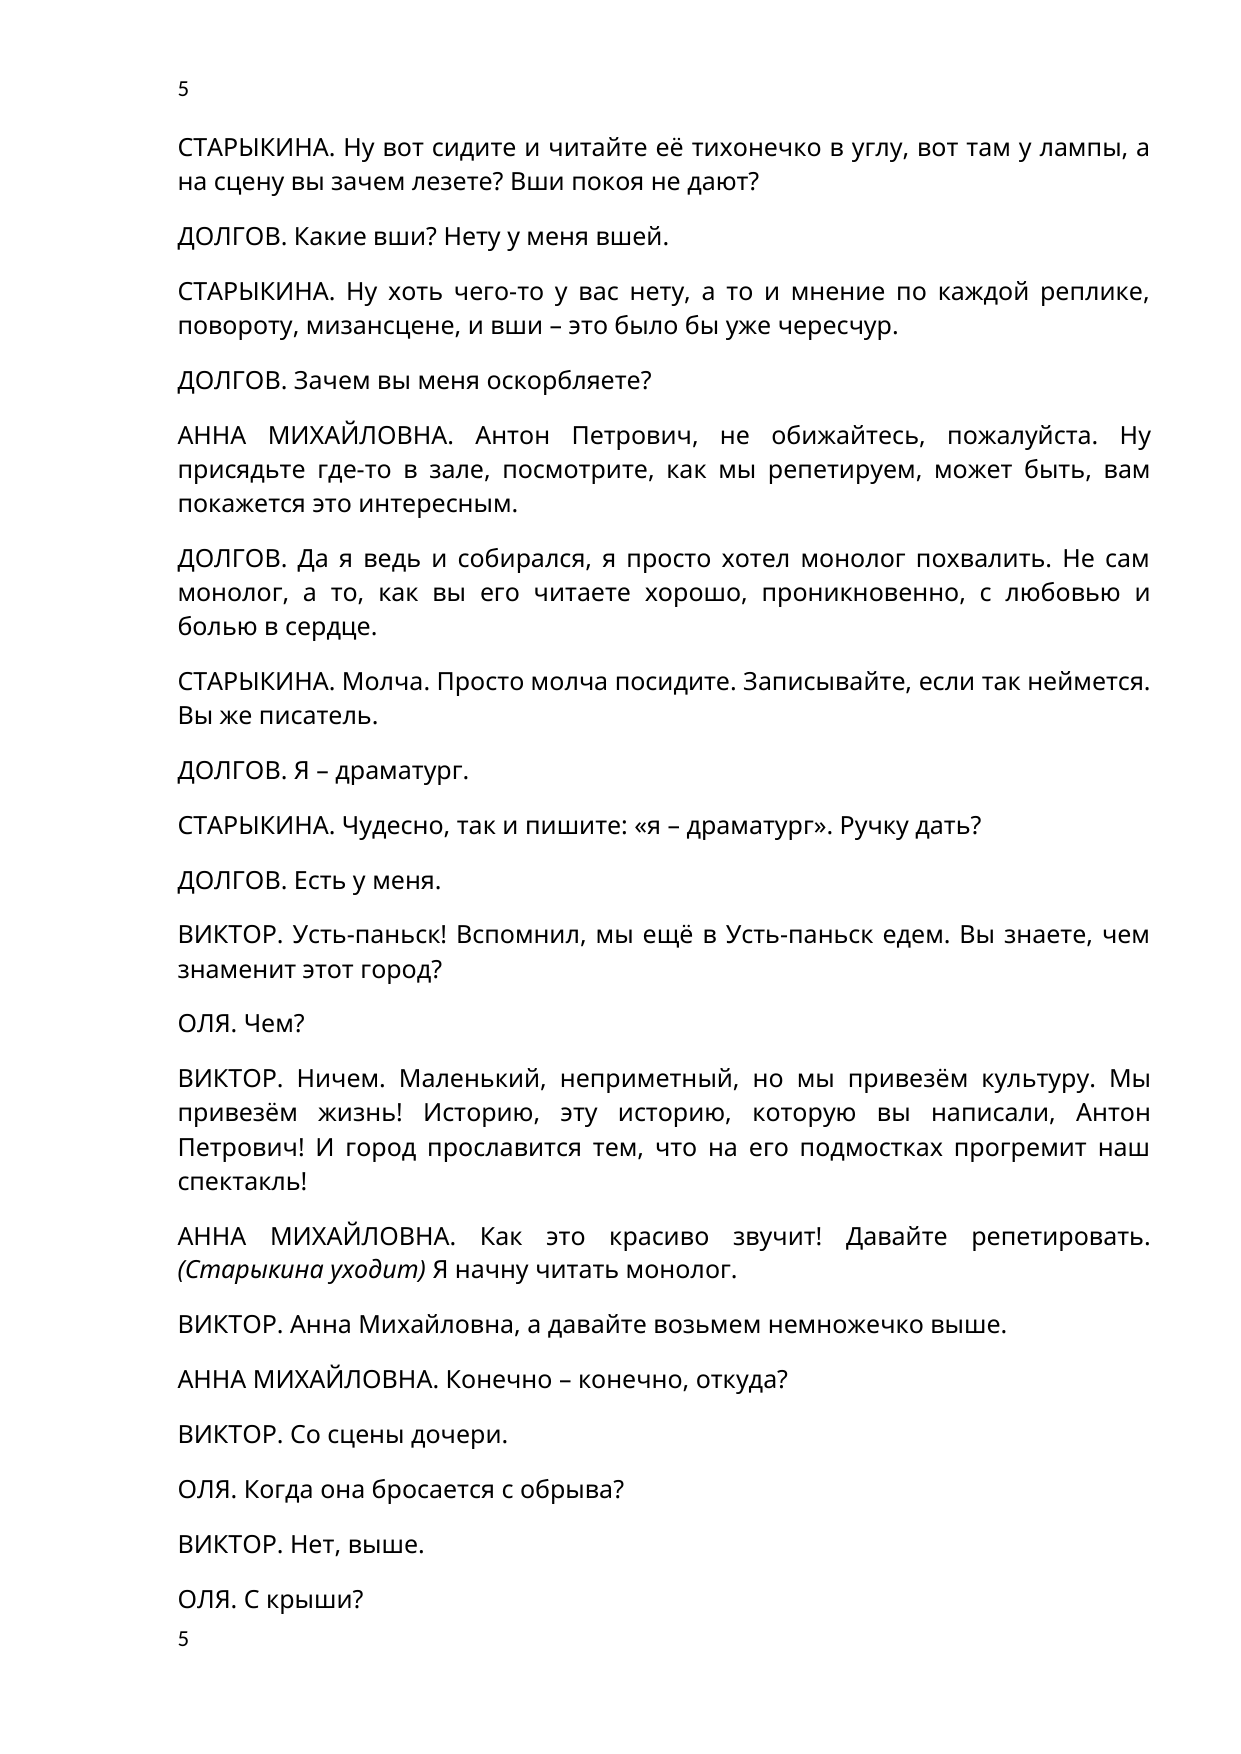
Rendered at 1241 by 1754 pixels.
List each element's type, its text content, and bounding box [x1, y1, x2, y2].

text АННА МИХАЙЛОВНА. Как это красиво звучит! Давайте репетировать. (Старыкина уходит) Я начну читать монолог. [177, 1218, 1152, 1286]
text ДОЛГОВ. Какие вши? Нету у меня вшей. [177, 219, 1152, 253]
text ДОЛГОВ. Есть у меня. [177, 862, 1152, 896]
text СТАРЫКИНА. Ну вот сидите и читайте её тихонечко в углу, вот там у лампы, а на сцену вы зачем лезете? Вши покоя не дают? [177, 130, 1152, 198]
text СТАРЫКИНА. Чудесно, так и пишите: «я – драматург». Ручку дать? [177, 807, 1152, 841]
text ДОЛГОВ. Зачем вы меня оскорбляете? [177, 363, 1152, 397]
text АННА МИХАЙЛОВНА. Антон Петрович, не обижайтесь, пожалуйста. Ну присядьте где-то в зале, посмотрите, как мы репетируем, может быть, вам покажется это интересным. [177, 417, 1152, 520]
text ОЛЯ. Когда она бросается с обрыва? [177, 1472, 1152, 1506]
text ВИКТОР. Усть-паньск! Вспомнил, мы ещё в Усть-паньск едем. Вы знаете, чем знаменит этот город? [177, 917, 1152, 985]
text СТАРЫКИНА. Ну хоть чего-то у вас нету, а то и мнение по каждой реплике, повороту, мизансцене, и вши – это было бы уже чересчур. [177, 274, 1152, 342]
text ВИКТОР. Анна Михайловна, а давайте возьмем немножечко выше. [177, 1307, 1152, 1341]
text ВИКТОР. Нет, выше. [177, 1527, 1152, 1561]
text ОЛЯ. Чем? [177, 1006, 1152, 1040]
text ДОЛГОВ. Я – драматург. [177, 752, 1152, 787]
text ОЛЯ. С крыши? [177, 1582, 1152, 1616]
text ВИКТОР. Ничем. Маленький, неприметный, но мы привезём культуру. Мы привезём жизнь! Историю, эту историю, которую вы написали, Антон Петрович! И город прославится тем, что на его подмостках прогремит наш спектакль! [177, 1061, 1152, 1197]
text ВИКТОР. Со сцены дочери. [177, 1417, 1152, 1451]
text СТАРЫКИНА. Молча. Просто молча посидите. Записывайте, если так неймется. Вы же писатель. [177, 663, 1152, 732]
text АННА МИХАЙЛОВНА. Конечно – конечно, откуда? [177, 1362, 1152, 1396]
text ДОЛГОВ. Да я ведь и собирался, я просто хотел монолог похвалить. Не сам монолог, а то, как вы его читаете хорошо, проникновенно, с любовью и болью в сердце. [177, 541, 1152, 643]
